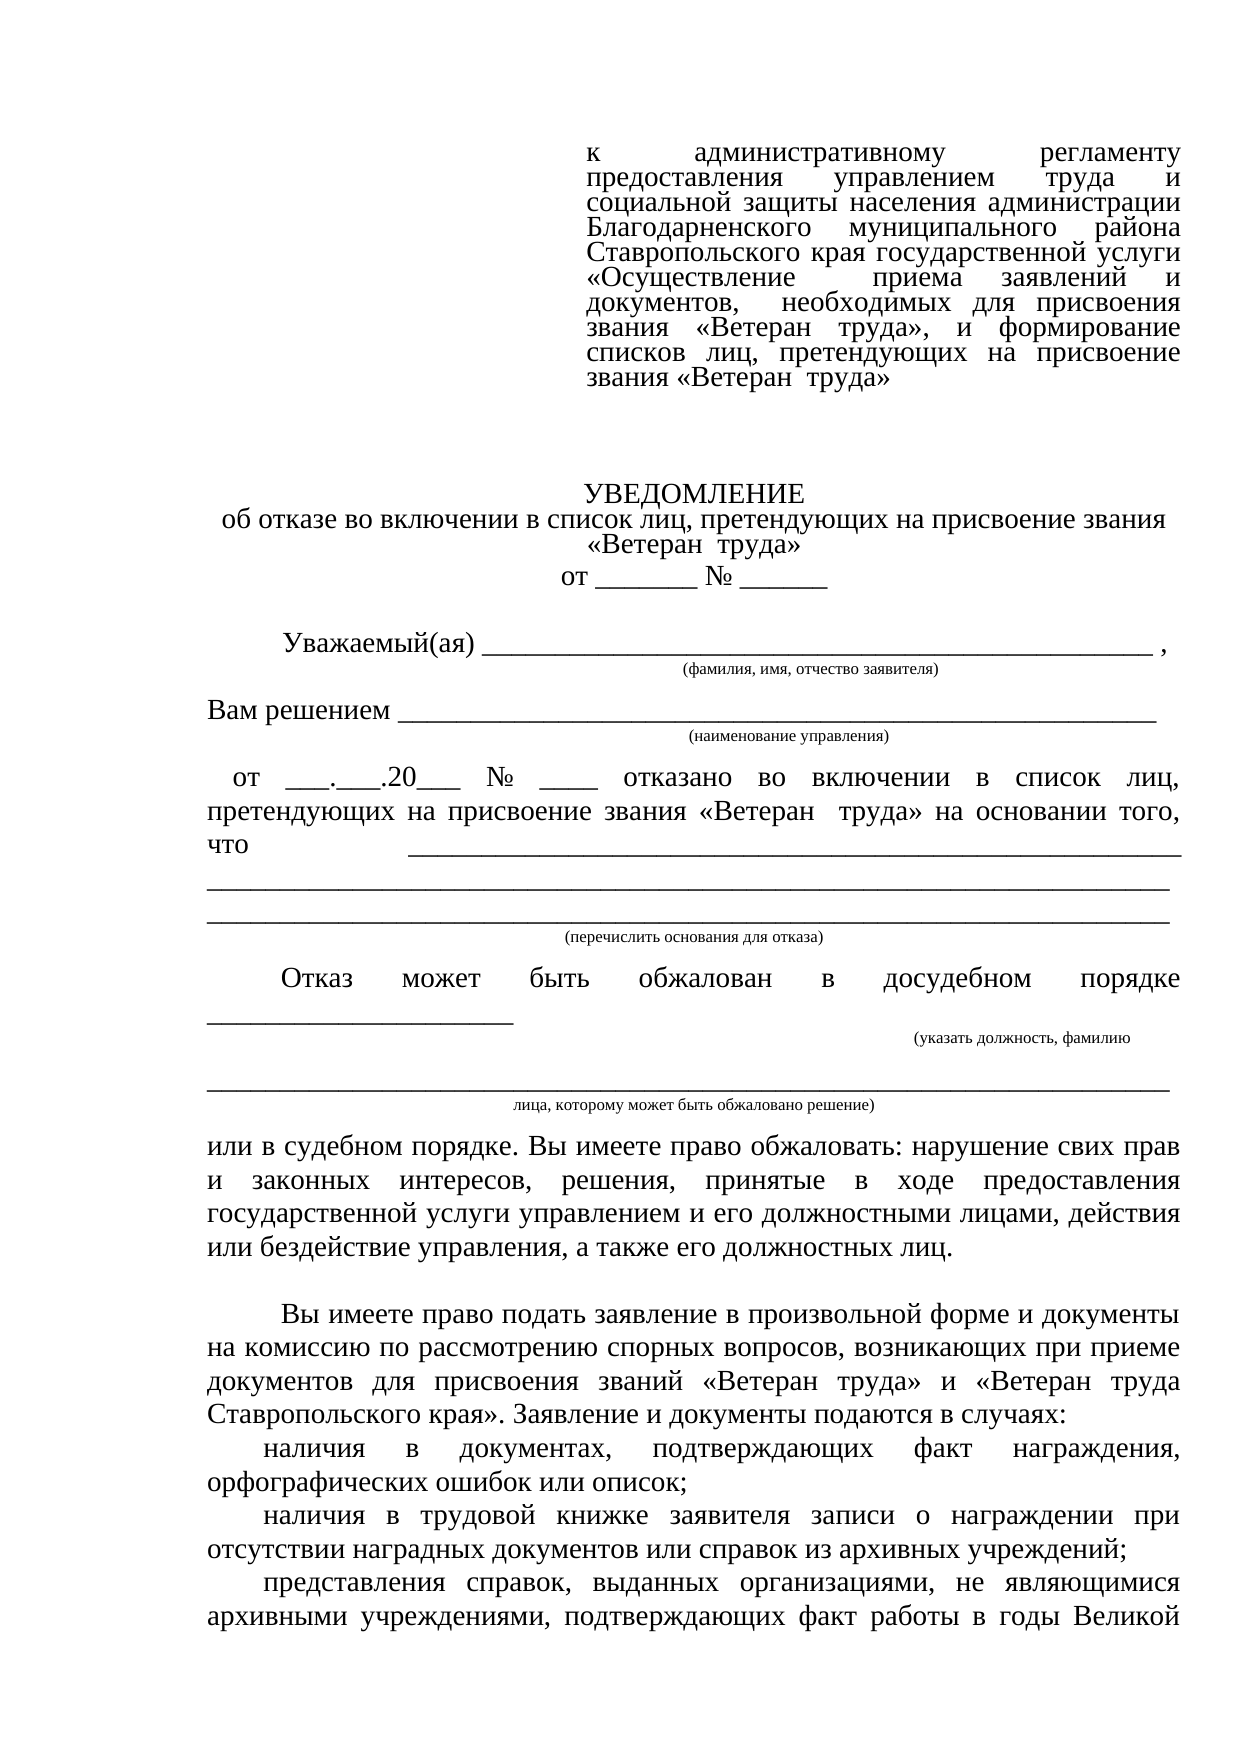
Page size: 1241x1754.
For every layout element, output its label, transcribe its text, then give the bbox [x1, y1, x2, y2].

text от _______ № ______ [207, 558, 1181, 592]
text от ___.___.20___ № ____ отказано во включении в список лиц, претендующих на присвоение звания «Ветеран труда» на основании того, что _____________________________________________________ ____________________________________________________________________________________________________________________________________ [207, 759, 1181, 927]
text лица, которому может быть обжаловано решение) [207, 1095, 1181, 1128]
text УВЕДОМЛЕНИЕ [207, 483, 1181, 508]
text наличия в документах, подтверждающих факт награждения, орфографических ошибок или описок; [207, 1430, 1181, 1497]
text (указать должность, фамилию [207, 1028, 1181, 1061]
text Уважаемый(ая) ______________________________________________ , [207, 625, 1181, 659]
text Вы имеете право подать заявление в произвольной форме и документы на комиссию по рассмотрению спорных вопросов, возникающих при приеме документов для присвоения званий «Ветеран труда» и «Ветеран труда Ставропольского края». Заявление и документы подаются в случаях: [207, 1296, 1181, 1430]
text об отказе во включении в список лиц, претендующих на присвоение звания «Ветеран труда» [207, 508, 1181, 558]
text (перечислить основания для отказа) [207, 927, 1181, 961]
text наличия в трудовой книжке заявителя записи о награждении при отсутствии наградных документов или справок из архивных учреждений; [207, 1497, 1181, 1564]
text Вам решением ____________________________________________________ [207, 692, 1181, 726]
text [207, 1564, 1181, 1631]
text (наименование управления) [207, 726, 1181, 759]
text (фамилия, имя, отчество заявителя) [207, 659, 1181, 692]
text к административному регламенту предоставления управлением труда и социальной защиты населения администрации Благодарненского муниципального района Ставропольского края государственной услуги «Осуществление приема заявлений и документов, необходимых для присвоения звания «Ветеран труда», и формирование списков лиц, претендующих на присвоение звания «Ветеран труда» [586, 141, 1181, 391]
text Отказ может быть обжалован в досудебном порядке _____________________ [207, 961, 1181, 1028]
text __________________________________________________________________ [207, 1061, 1181, 1095]
text или в судебном порядке. Вы имеете право обжаловать: нарушение свих прав и законных интересов, решения, принятые в ходе предоставления государственной услуги управлением и его должностными лицами, действия или бездействие управления, а также его должностных лиц. [207, 1128, 1181, 1262]
